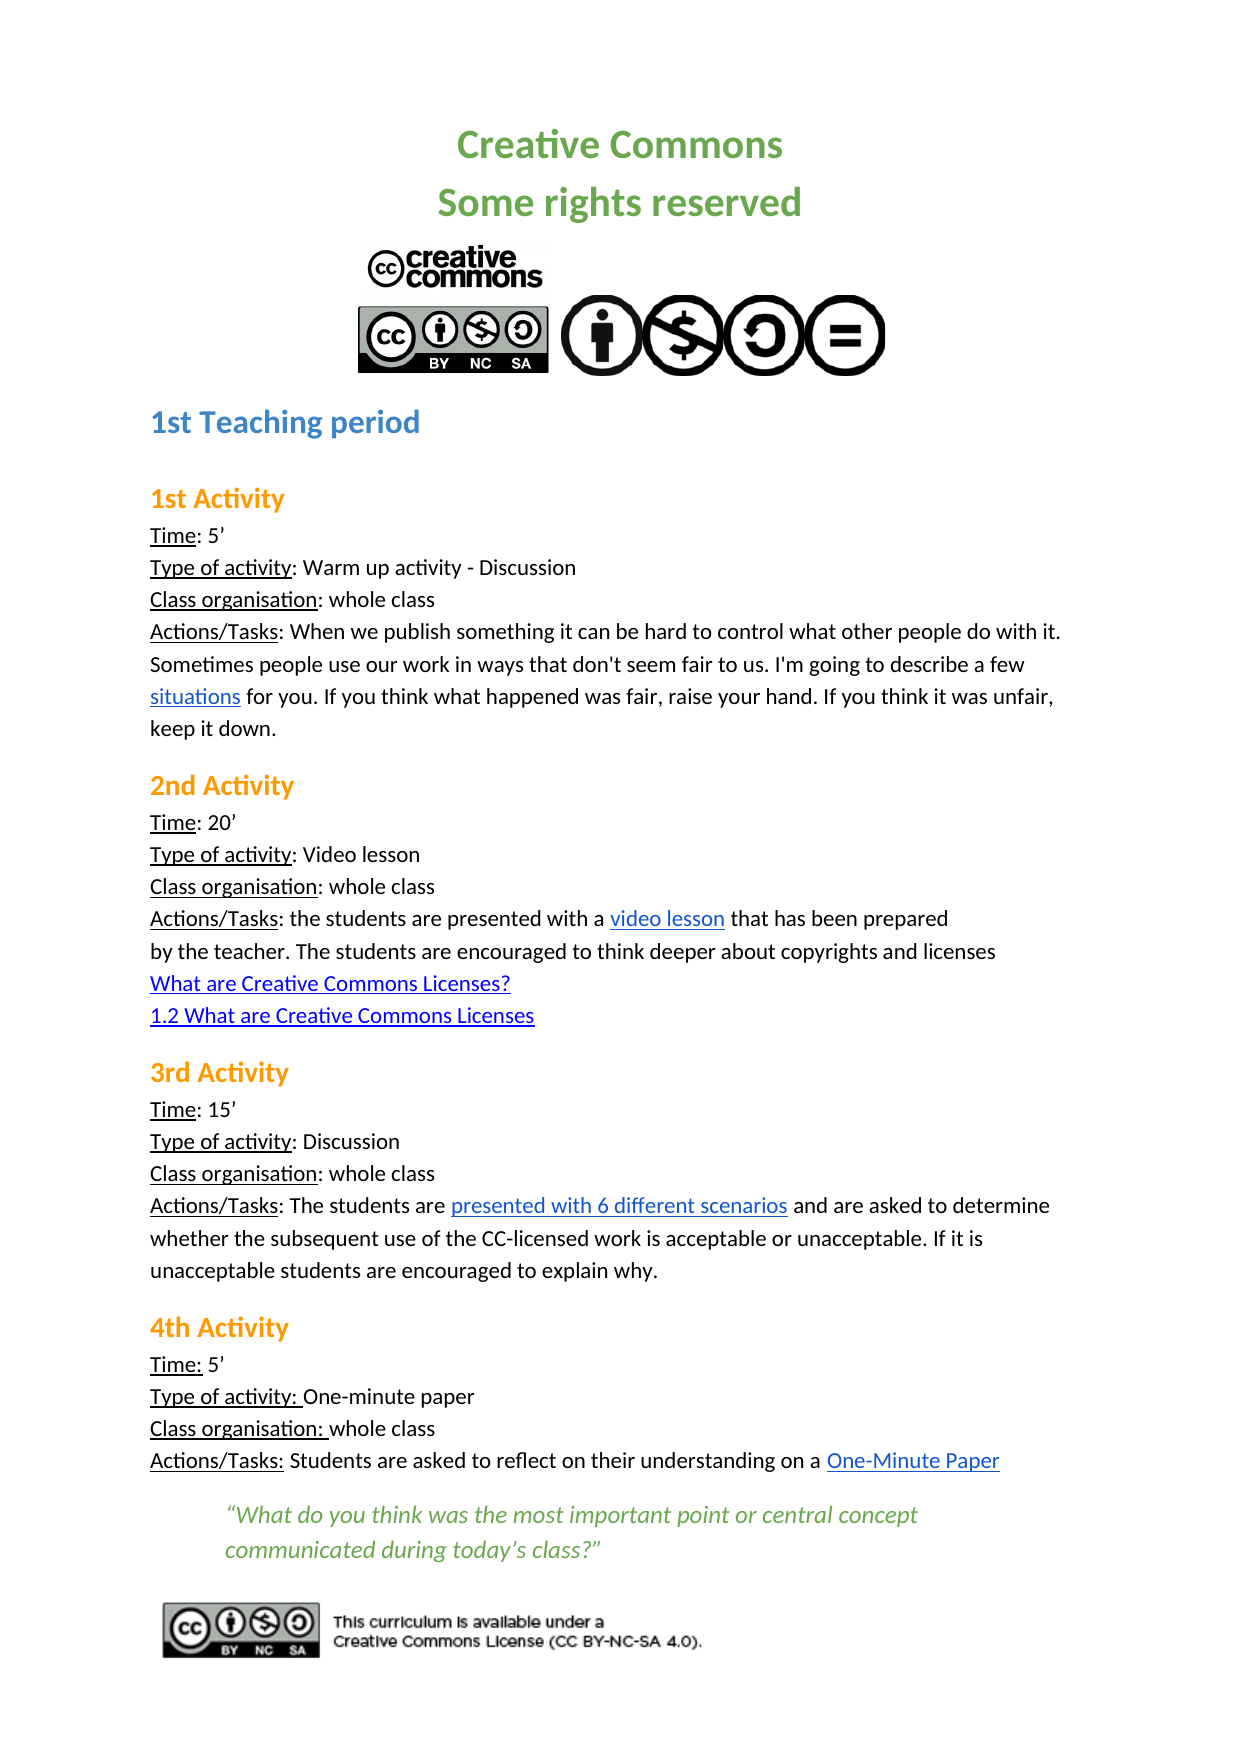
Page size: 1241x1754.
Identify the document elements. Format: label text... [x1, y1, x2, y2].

text Type of activity: Video lesson [150, 840, 1090, 868]
text Type of activity: Discussion [150, 1127, 1090, 1155]
text by the teacher. The students are encouraged to think deeper about copyrights and licenses [150, 937, 1090, 965]
text Actions/Tasks: When we publish something it can be hard to control what other people do with it. Sometimes people use our work in ways that don't seem fair to us. I'm going to describe a few situations for you. If you think what happened was fair, raise your hand. If you think it was unfair, keep it down. [150, 617, 1090, 742]
text Time: 5’ [150, 521, 1090, 549]
text 1.2 What are Creative Commons Licenses [150, 1001, 1090, 1029]
text 1st Activity [150, 480, 1090, 516]
text Class organisation: whole class [150, 585, 1090, 613]
text Type of activity: Warm up activity - Discussion [150, 553, 1090, 581]
text Class organisation: whole class [150, 1414, 1090, 1442]
text Class organisation: whole class [150, 872, 1090, 900]
picture [561, 295, 886, 376]
text What are Creative Commons Licenses? [150, 969, 1090, 997]
text Actions/Tasks: Students are asked to reflect on their understanding on a One-Minute Paper [150, 1447, 1090, 1474]
text 3rd Activity [150, 1054, 1090, 1090]
picture [355, 235, 551, 376]
text Some rights reserved [150, 176, 1090, 227]
text Time: 15’ [150, 1095, 1090, 1123]
text Class organisation: whole class [150, 1159, 1090, 1187]
text Time: 20’ [150, 808, 1090, 836]
text Type of activity: One-minute paper [150, 1382, 1090, 1410]
picture [150, 1586, 719, 1676]
text 2nd Activity [150, 767, 1090, 803]
text Creative Commons [150, 118, 1090, 169]
text 4th Activity [150, 1309, 1090, 1345]
text “What do you think was the most important point or central concept communicated during today’s class?” [225, 1499, 946, 1565]
text Actions/Tasks: The students are presented with 6 different scenarios and are asked to determine whether the subsequent use of the CC-licensed work is acceptable or unacceptable. If it is unacceptable students are encouraged to explain why. [150, 1192, 1090, 1284]
text Time: 5’ [150, 1350, 1090, 1378]
text 1st Teaching period [150, 401, 1090, 442]
text Actions/Tasks: the students are presented with a video lesson that has been prepared [150, 904, 1090, 933]
